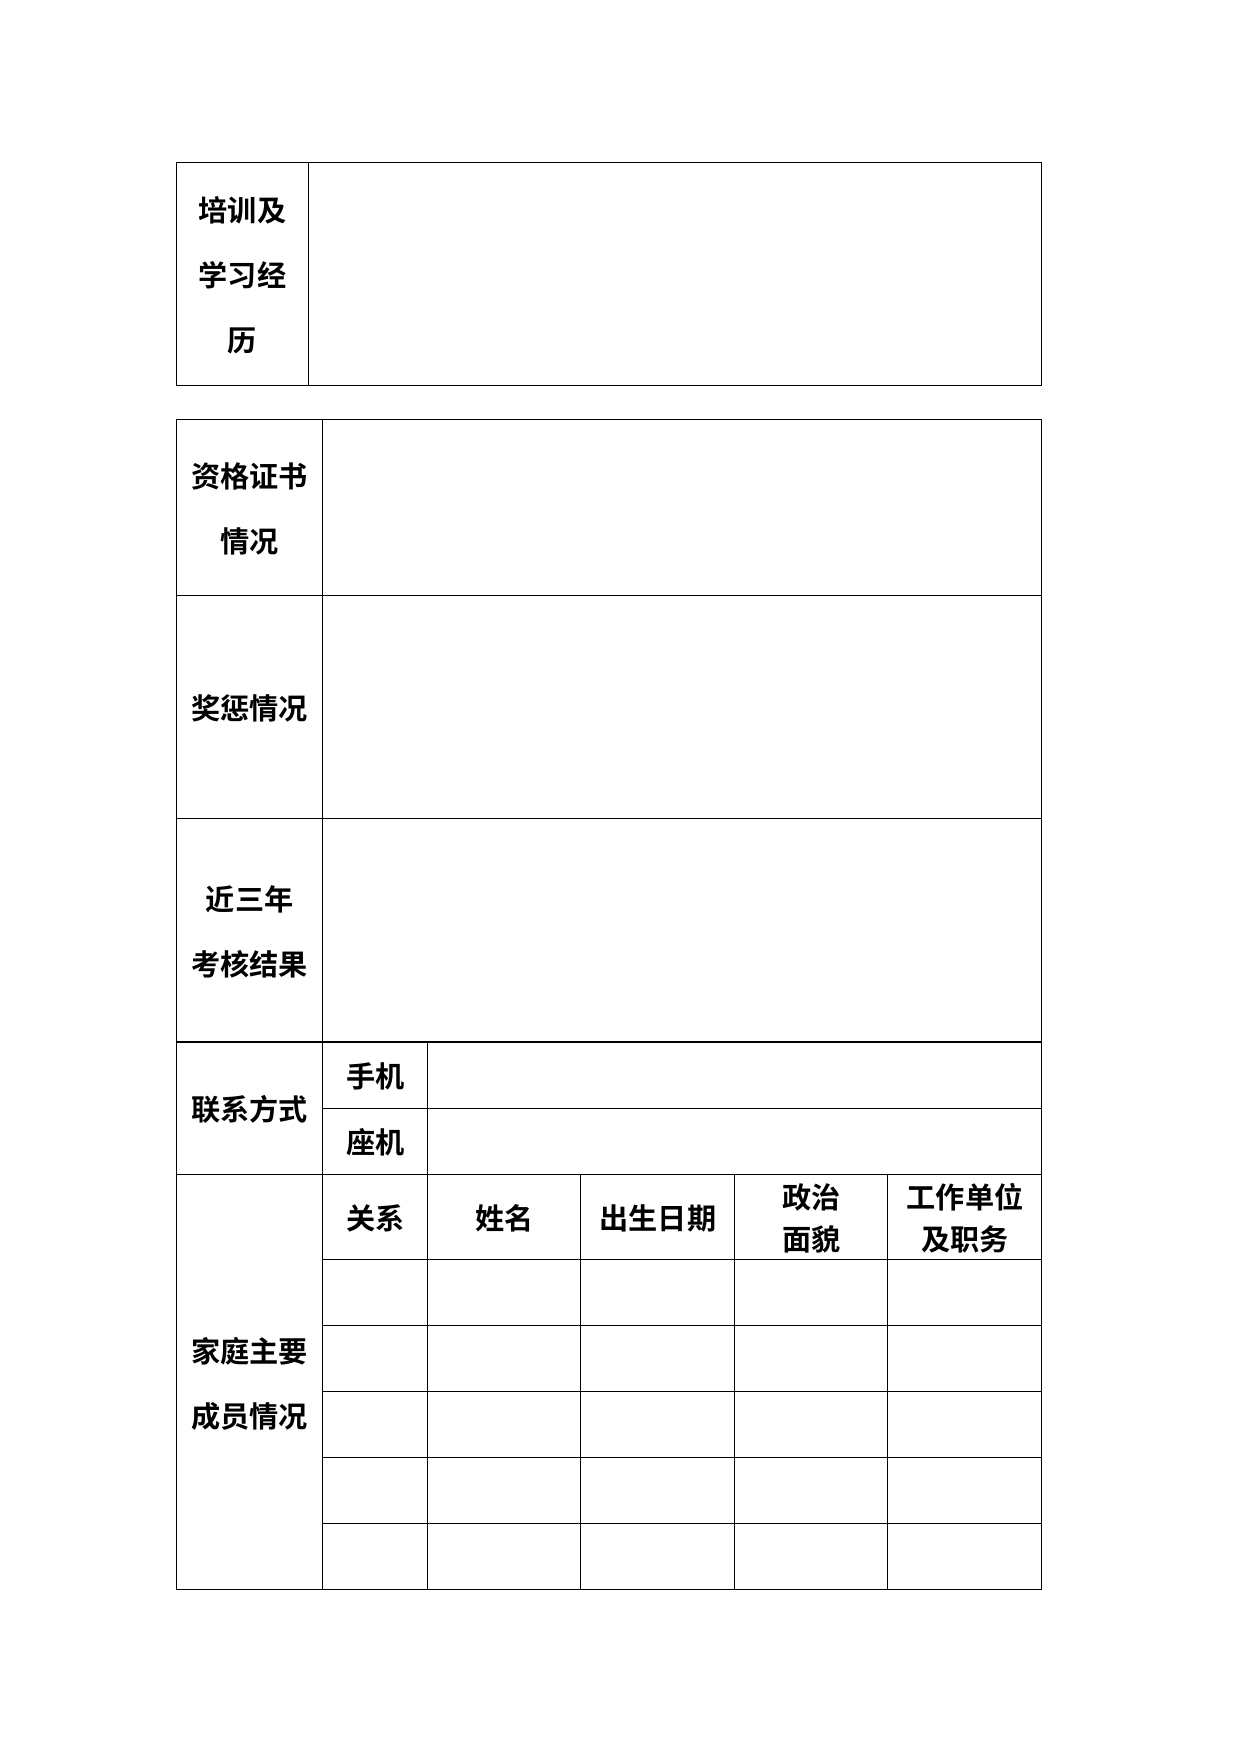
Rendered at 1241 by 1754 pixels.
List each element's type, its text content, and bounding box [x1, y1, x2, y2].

table_cell 联系方式 [177, 1043, 322, 1173]
table_cell [735, 1458, 887, 1523]
table_cell [323, 1392, 427, 1457]
table_cell 培训及学习经历 [177, 163, 308, 385]
table_cell [309, 163, 1041, 385]
table_cell [323, 819, 1041, 1041]
table_cell [428, 1326, 580, 1391]
table_cell [428, 1524, 580, 1589]
table_cell [888, 1458, 1041, 1523]
table_cell 关系 [323, 1175, 427, 1259]
table_cell [735, 1524, 887, 1589]
table_cell [581, 1392, 734, 1457]
table_header [323, 420, 1041, 595]
table_cell [323, 596, 1041, 818]
table_cell 出生日期 [581, 1175, 734, 1259]
table_cell [581, 1524, 734, 1589]
table_cell 家庭主要成员情况 [177, 1175, 322, 1589]
table_cell [735, 1392, 887, 1457]
table_cell 姓名 [428, 1175, 580, 1259]
table_cell [888, 1326, 1041, 1391]
table_cell 政治 面貌 [735, 1175, 887, 1259]
table_cell 座机 [323, 1109, 427, 1173]
table_cell 奖惩情况 [177, 596, 322, 818]
table_cell [888, 1524, 1041, 1589]
table_cell [428, 1392, 580, 1457]
table_cell [888, 1260, 1041, 1325]
table_cell [323, 1326, 427, 1391]
table_cell 手机 [323, 1043, 427, 1107]
table_cell [323, 1458, 427, 1523]
table_header 资格证书情况 [177, 420, 322, 595]
table_cell [581, 1260, 734, 1325]
table_cell [323, 1260, 427, 1325]
table_cell 近三年 考核结果 [177, 819, 322, 1041]
table_cell [428, 1260, 580, 1325]
table_cell [888, 1392, 1041, 1457]
table_cell [735, 1326, 887, 1391]
table_cell [581, 1326, 734, 1391]
table_cell 工作单位及职务 [888, 1175, 1041, 1259]
table_cell [323, 1524, 427, 1589]
table_cell [428, 1458, 580, 1523]
table_cell [735, 1260, 887, 1325]
table_cell [428, 1043, 1041, 1107]
table_cell [428, 1109, 1041, 1173]
table_cell [581, 1458, 734, 1523]
